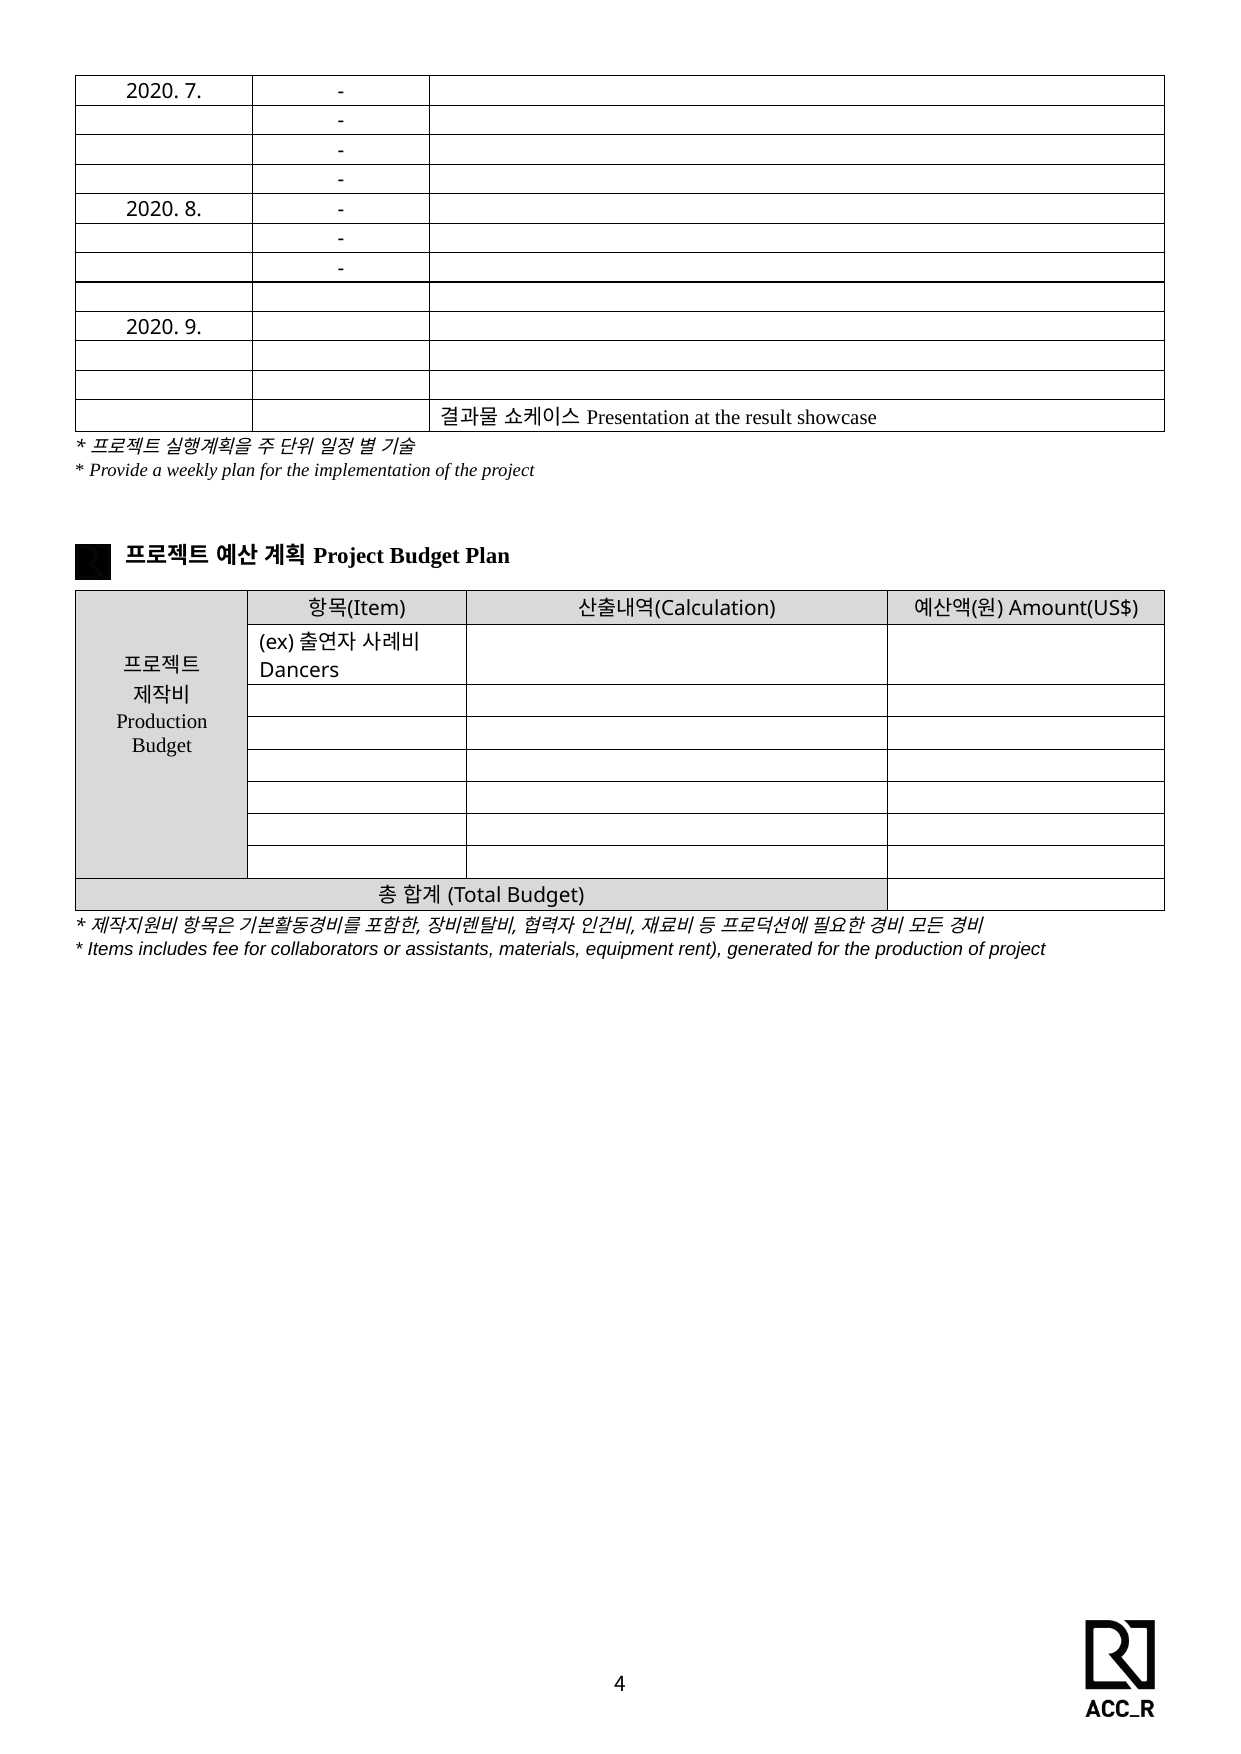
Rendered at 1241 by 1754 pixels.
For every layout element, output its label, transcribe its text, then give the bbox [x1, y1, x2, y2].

table_cell [888, 625, 1164, 684]
table_cell - [253, 224, 429, 252]
table_cell 2020. 7. [76, 76, 252, 104]
table_cell 2020. 8. [76, 194, 252, 222]
table_cell [888, 782, 1164, 813]
table_cell [248, 782, 466, 813]
table_cell 2020. 9. [76, 312, 252, 340]
table_cell [430, 76, 1164, 104]
table_cell [888, 879, 1164, 910]
table_cell - [253, 194, 429, 222]
table_header 산출내역(Calculation) [467, 591, 887, 624]
table_cell [248, 685, 466, 716]
text * Items includes fee for collaborators or assistants, materials, equipment rent), generated for the production of project [75, 938, 1165, 960]
table_cell [76, 224, 252, 252]
table_cell [888, 750, 1164, 781]
table_cell [76, 135, 252, 163]
text * 제작지원비 항목은 기본활동경비를 포함한, 장비렌탈비, 협력자 인건비, 재료비 등 프로덕션에 필요한 경비 모든 경비 [75, 911, 1165, 938]
table_cell [76, 283, 252, 311]
table_cell [467, 782, 887, 813]
table_cell [76, 106, 252, 134]
table_cell - [253, 76, 429, 104]
table_cell - [253, 135, 429, 163]
table_cell [253, 312, 429, 340]
table_cell [253, 400, 429, 431]
table_cell [248, 750, 466, 781]
table_header 프로젝트 제작비 Production Budget [76, 591, 247, 878]
table_cell - [253, 253, 429, 281]
table_cell (ex) 출연자 사례비 Dancers [248, 625, 466, 684]
table_cell [467, 814, 887, 845]
table_cell - [253, 106, 429, 134]
table_cell [430, 194, 1164, 222]
table_cell 결과물 쇼케이스 Presentation at the result showcase [430, 400, 1164, 431]
table_cell [467, 625, 887, 684]
table_cell [467, 685, 887, 716]
table_cell - [253, 165, 429, 193]
table_cell [888, 717, 1164, 748]
table_cell [888, 685, 1164, 716]
table_cell [430, 135, 1164, 163]
table_cell [467, 717, 887, 748]
table_cell [467, 750, 887, 781]
text * 프로젝트 실행계획을 주 단위 일정 별 기술 [75, 432, 1165, 459]
table_cell [248, 846, 466, 878]
table_cell [888, 814, 1164, 845]
table_cell [253, 283, 429, 311]
table_cell [253, 341, 429, 370]
table_cell [430, 312, 1164, 340]
table_cell [430, 224, 1164, 252]
text * Provide a weekly plan for the implementation of the project [75, 459, 1165, 480]
table_cell [253, 371, 429, 399]
text 프로젝트 예산 계획 Project Budget Plan [75, 537, 1165, 570]
table_cell [888, 846, 1164, 878]
table_cell [430, 371, 1164, 399]
table_cell [76, 253, 252, 281]
table_cell 총 합계 (Total Budget) [76, 879, 887, 910]
table_cell [430, 253, 1164, 281]
table_cell [430, 341, 1164, 370]
table_cell [430, 165, 1164, 193]
table_header 예산액(원) Amount(US$) [888, 591, 1164, 624]
table_header 항목(Item) [248, 591, 466, 624]
table_cell [430, 106, 1164, 134]
table_cell [248, 814, 466, 845]
table_cell [430, 283, 1164, 311]
table_cell [76, 371, 252, 399]
table_cell [76, 341, 252, 370]
table_cell [76, 400, 252, 431]
table_cell [248, 717, 466, 748]
table_cell [467, 846, 887, 878]
table_cell [76, 165, 252, 193]
